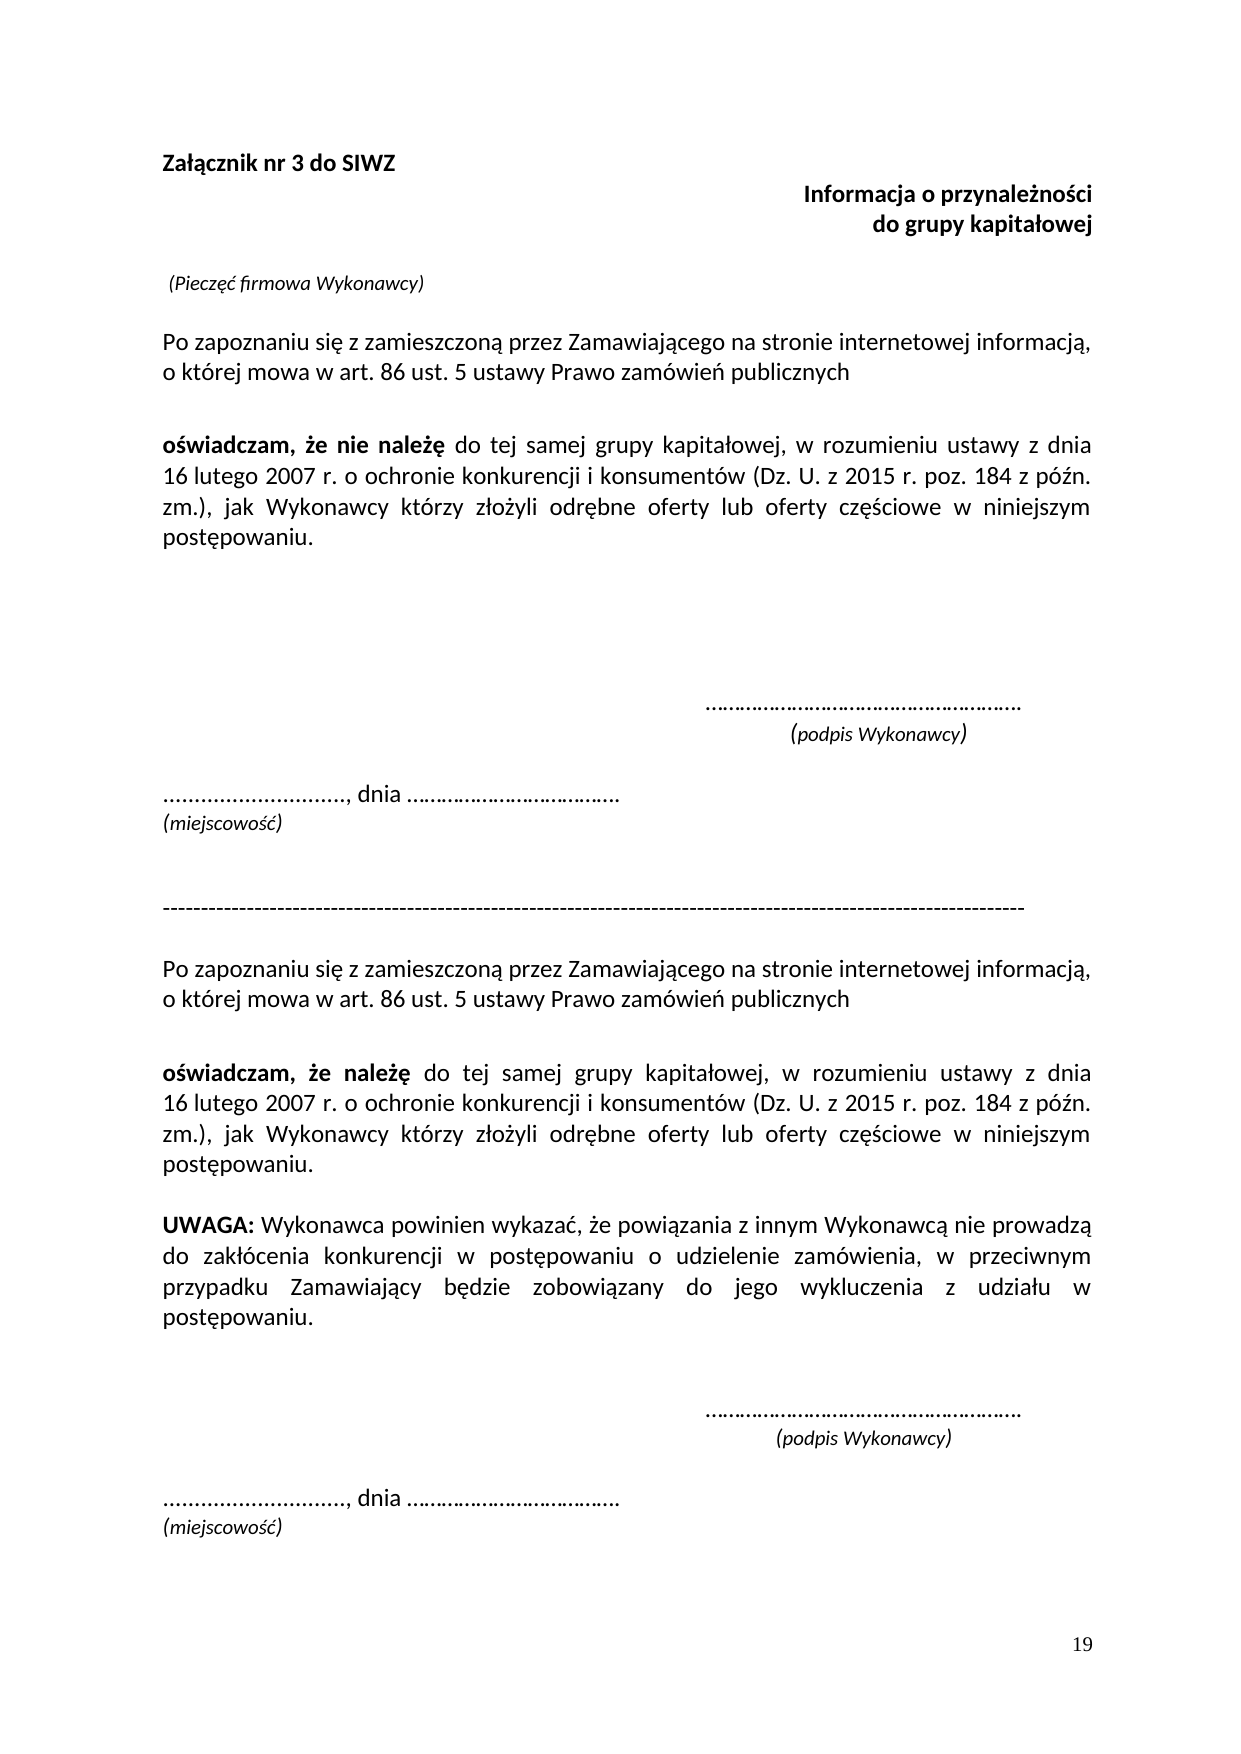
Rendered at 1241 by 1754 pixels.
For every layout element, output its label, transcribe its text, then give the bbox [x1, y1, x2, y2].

text (podpis Wykonawcy) [664, 717, 1093, 747]
text ………………………………………………. [635, 1393, 1093, 1423]
text ............................., dnia ………………………………. [162, 778, 1093, 808]
text oświadczam, że należę do tej samej grupy kapitałowej, w rozumieniu ustawy z dnia 16 lutego 2007 r. o ochronie konkurencji i konsumentów (Dz. U. z 2015 r. poz. 184 z późn. zm.), jak Wykonawcy którzy złożyli odrębne oferty lub oferty częściowe w niniejszym postępowaniu. [162, 1057, 1093, 1179]
text (miejscowość) [162, 1512, 1093, 1540]
text ----------------------------------------------------------------------------------------------------------------- [162, 892, 1093, 922]
text ………………………………………………. [635, 686, 1093, 717]
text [162, 148, 1093, 178]
text oświadczam, że nie należę do tej samej grupy kapitałowej, w rozumieniu ustawy z dnia 16 lutego 2007 r. o ochronie konkurencji i konsumentów (Dz. U. z 2015 r. poz. 184 z późn. zm.), jak Wykonawcy którzy złożyli odrębne oferty lub oferty częściowe w niniejszym postępowaniu. [162, 430, 1093, 552]
text (podpis Wykonawcy) [635, 1423, 1093, 1451]
text Informacja o przynależności [687, 178, 1093, 209]
text Po zapoznaniu się z zamieszczoną przez Zamawiającego na stronie internetowej informacją, o której mowa w art. 86 ust. 5 ustawy Prawo zamówień publicznych [162, 326, 1093, 387]
text (miejscowość) [162, 808, 1093, 836]
text Po zapoznaniu się z zamieszczoną przez Zamawiającego na stronie internetowej informacją, o której mowa w art. 86 ust. 5 ustawy Prawo zamówień publicznych [162, 953, 1093, 1014]
text do grupy kapitałowej [687, 209, 1093, 239]
text UWAGA: Wykonawca powinien wykazać, że powiązania z innym Wykonawcą nie prowadzą do zakłócenia konkurencji w postępowaniu o udzielenie zamówienia, w przeciwnym przypadku Zamawiający będzie zobowiązany do jego wykluczenia z udziału w postępowaniu. [162, 1210, 1093, 1332]
text ............................., dnia ………………………………. [162, 1482, 1093, 1512]
text (Pieczęć firmowa Wykonawcy) [162, 270, 1093, 295]
